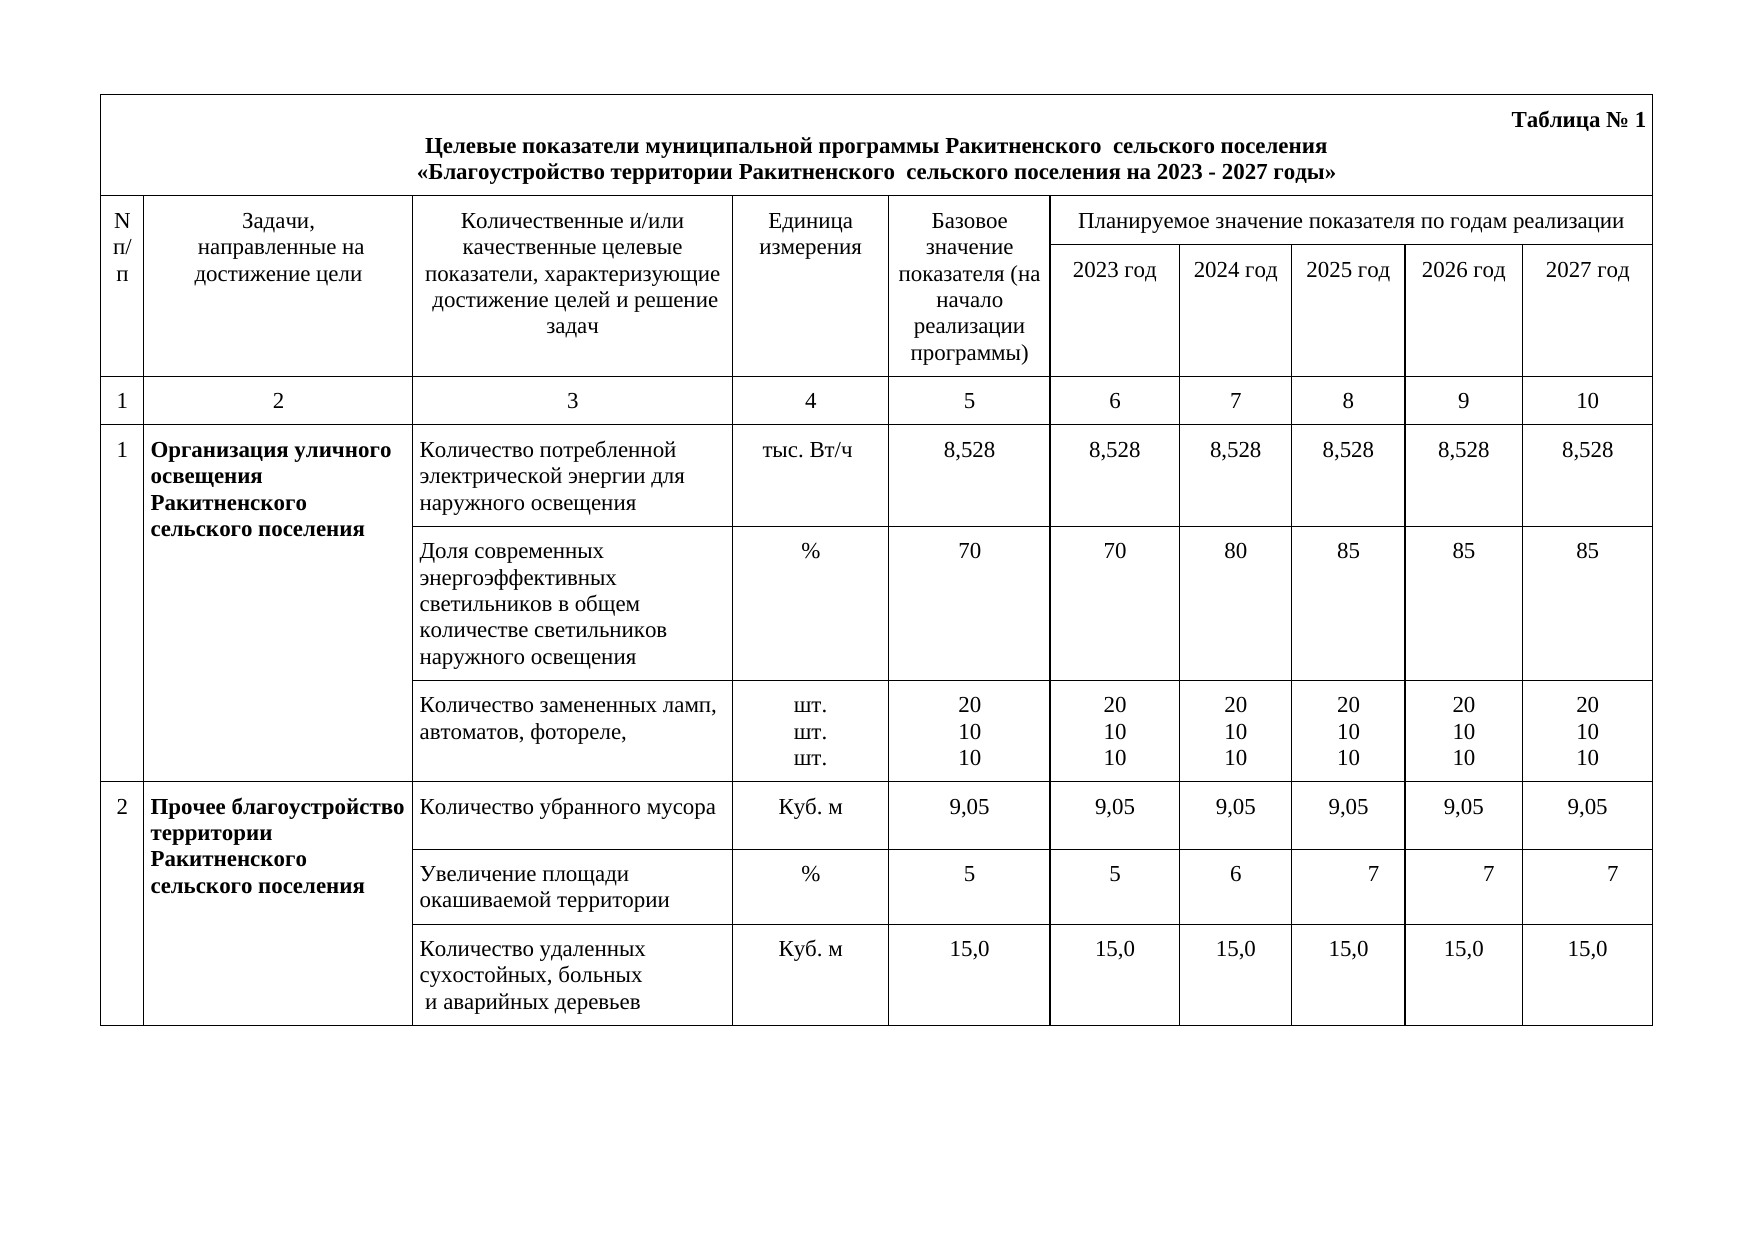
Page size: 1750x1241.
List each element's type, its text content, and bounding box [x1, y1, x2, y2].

table_cell 2024 год [1180, 245, 1291, 376]
table_cell 20 10 10 [889, 681, 1049, 781]
table_cell 20 10 10 [1051, 681, 1179, 781]
table_cell 5 [889, 850, 1049, 923]
table_cell 9 [1406, 377, 1522, 424]
table_cell 15,0 [1180, 925, 1291, 1025]
table_cell 85 [1523, 527, 1652, 680]
table_cell 15,0 [889, 925, 1049, 1025]
table_cell Количество убранного мусора [413, 782, 732, 848]
table_cell 9,05 [889, 782, 1049, 848]
table_cell 8,528 [889, 425, 1049, 526]
table_cell 85 [1292, 527, 1404, 680]
table_cell 9,05 [1051, 782, 1179, 848]
table_cell Задачи, направленные на достижение цели [144, 196, 412, 376]
table_cell 9,05 [1180, 782, 1291, 848]
table_cell 5 [1051, 850, 1179, 923]
table_cell 1 [101, 377, 143, 424]
table_cell % [733, 527, 888, 680]
table_cell 2026 год [1406, 245, 1522, 376]
table_cell 2 [144, 377, 412, 424]
table_cell 4 [733, 377, 888, 424]
table_cell Количество потребленной электрической энергии для наружного освещения [413, 425, 732, 526]
table_cell 20 10 10 [1523, 681, 1652, 781]
table_cell Количество удаленных сухостойных, больных и аварийных деревьев [413, 925, 732, 1025]
table_cell 20 10 10 [1180, 681, 1291, 781]
table_cell 20 10 10 [1406, 681, 1522, 781]
table_cell 7 [1180, 377, 1291, 424]
table_cell 20 10 10 [1292, 681, 1404, 781]
table_cell 8,528 [1406, 425, 1522, 526]
table_cell 7 [1406, 850, 1522, 923]
table_cell 9,05 [1406, 782, 1522, 848]
table_cell 8,528 [1292, 425, 1404, 526]
table_cell Прочее благоустройство территории Ракитненского сельского поселения [144, 782, 412, 1025]
table_cell N п/п [101, 196, 143, 376]
table_cell 8,528 [1523, 425, 1652, 526]
table_cell 15,0 [1292, 925, 1404, 1025]
table_cell 15,0 [1051, 925, 1179, 1025]
table_cell 80 [1180, 527, 1291, 680]
table_cell Базовое значение показателя (на начало реализации программы) [889, 196, 1049, 376]
table_cell Планируемое значение показателя по годам реализации [1051, 196, 1652, 244]
table_cell Куб. м [733, 925, 888, 1025]
table_cell Увеличение площади окашиваемой территории [413, 850, 732, 923]
table_cell 2 [101, 782, 143, 1025]
table_cell 2027 год [1523, 245, 1652, 376]
table_cell 10 [1523, 377, 1652, 424]
table_cell Количество замененных ламп, автоматов, фотореле, [413, 681, 732, 781]
table_cell 70 [889, 527, 1049, 680]
table_cell 8,528 [1051, 425, 1179, 526]
table_cell 6 [1051, 377, 1179, 424]
table_cell 1 [101, 425, 143, 781]
table_cell 2025 год [1292, 245, 1404, 376]
table_cell 85 [1406, 527, 1522, 680]
table_cell Куб. м [733, 782, 888, 848]
table_header Таблица № 1 Целевые показатели муниципальной программы Ракитненского сельского поселения «Благоустройство территории Ракитненского сельского поселения на 2023 - 2027 годы» [101, 95, 1652, 195]
table_cell 15,0 [1523, 925, 1652, 1025]
table_cell Доля современных энергоэффективных светильников в общем количестве светильников наружного освещения [413, 527, 732, 680]
table_cell 70 [1051, 527, 1179, 680]
table_cell 7 [1292, 850, 1404, 923]
table_cell 3 [413, 377, 732, 424]
table_cell % [733, 850, 888, 923]
table_cell 2023 год [1051, 245, 1179, 376]
table_cell тыс. Вт/ч [733, 425, 888, 526]
table_cell Единица измерения [733, 196, 888, 376]
table_cell 9,05 [1292, 782, 1404, 848]
table_cell шт. шт. шт. [733, 681, 888, 781]
table_cell Количественные и/или качественные целевые показатели, характеризующие достижение целей и решение задач [413, 196, 732, 376]
table_cell 9,05 [1523, 782, 1652, 848]
table_cell 6 [1180, 850, 1291, 923]
table_cell Организация уличного освещения Ракитненского сельского поселения [144, 425, 412, 781]
table_cell 5 [889, 377, 1049, 424]
table_cell 7 [1523, 850, 1652, 923]
table_cell 8,528 [1180, 425, 1291, 526]
table_cell 15,0 [1406, 925, 1522, 1025]
table_cell 8 [1292, 377, 1404, 424]
